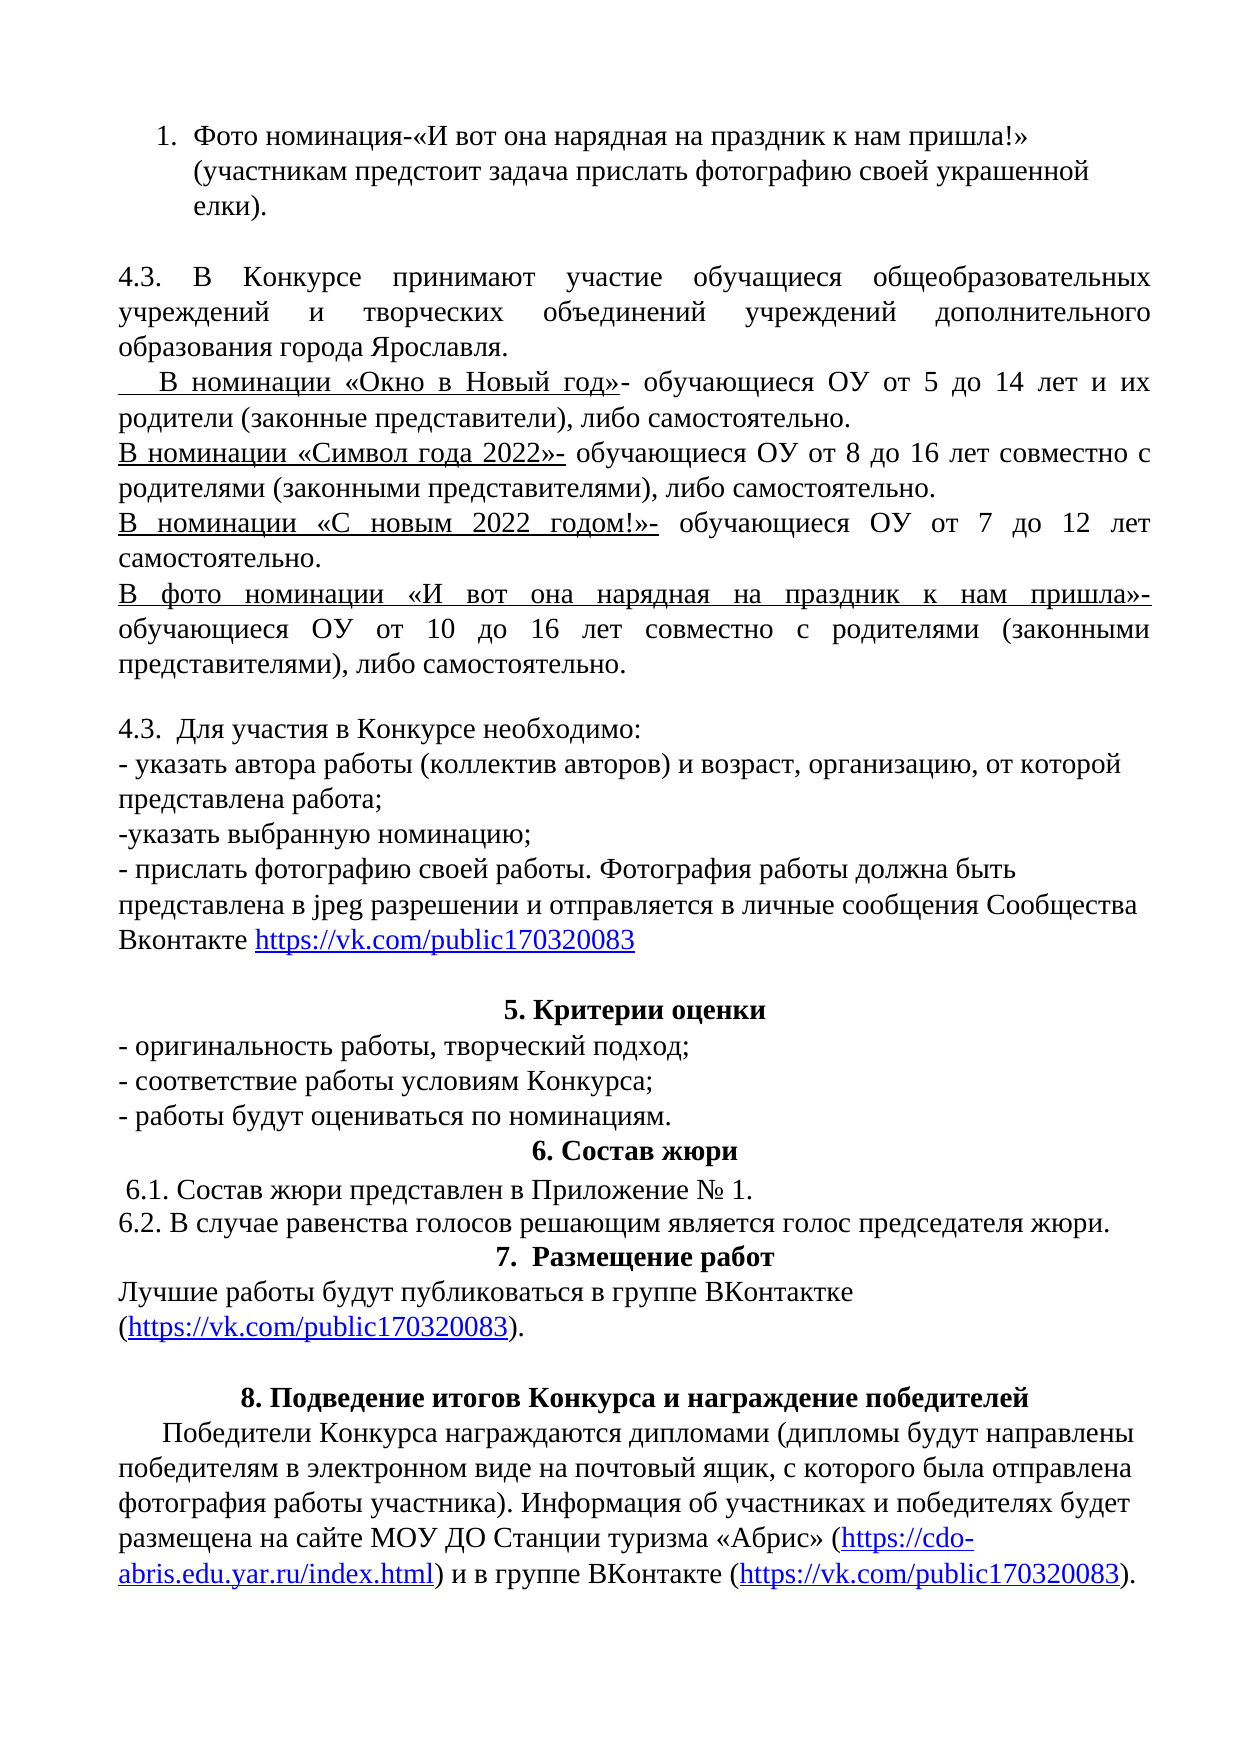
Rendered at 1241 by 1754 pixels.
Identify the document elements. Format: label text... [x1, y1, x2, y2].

text - прислать фотографию своей работы. Фотография работы должна быть представлена в jpeg разрешении и отправляется в личные сообщения Сообщества Вконтакте https://vk.com/public170320083 [118, 852, 1152, 956]
text В фото номинации «И вот она нарядная на праздник к нам пришла»- обучающиеся ОУ от 10 до 16 лет совместно с родителями (законными представителями), либо самостоятельно. [118, 576, 1152, 605]
text - указать автора работы (коллектив авторов) и возраст, организацию, от которой представлена работа; [118, 746, 1152, 815]
text - работы будут оцениваться по номинациям. [118, 1098, 1152, 1132]
text Лучшие работы будут публиковаться в группе ВКонтактке (https://vk.com/public170320083). [118, 1274, 1152, 1343]
text В номинации «Символ года 2022»- обучающиеся ОУ от 8 до 16 лет совместно с родителями (законными представителями), либо самостоятельно. [118, 435, 1152, 504]
text - оригинальность работы, творческий подход; [118, 1028, 1152, 1061]
text 6. Состав жюри [118, 1133, 1152, 1167]
list Фото номинация-«И вот она нарядная на праздник к нам пришла!» (участникам предстоит задача прислать фотографию своей украшенной елки). [156, 118, 1152, 222]
text 6.2. В случае равенства голосов решающим является голос председателя жюри. [74, 1205, 1152, 1239]
text 6.1. Состав жюри представлен в Приложение № 1. [74, 1172, 1152, 1205]
text - соответствие работы условиям Конкурса; [118, 1063, 1152, 1096]
text 5. Критерии оценки [118, 992, 1152, 1026]
text 4.3. В Конкурсе принимают участие обучащиеся общеобразовательных учреждений и творческих объединений учреждений дополнительного образования города Ярославля. [118, 259, 1152, 363]
text В фото номинации «И вот она нарядная на праздник к нам пришла»- обучающиеся ОУ от 10 до 16 лет совместно с родителями (законными представителями), либо самостоятельно. [118, 606, 1152, 680]
text -указать выбранную номинацию; [118, 816, 1152, 850]
text Победители Конкурса награждаются дипломами (дипломы будут направлены победителям в электронном виде на почтовый ящик, с которого была отправлена фотография работы участника). Информация об участниках и победителях будет размещена на сайте МОУ ДО Станции туризма «Абрис» (https://cdo-abris.edu.yar.ru/index.html) и в группе ВКонтакте (https://vk.com/public170320083). [118, 1415, 1152, 1589]
text 7. Размещение работ [118, 1239, 1152, 1272]
text 8. Подведение итогов Конкурса и награждение победителей [118, 1380, 1152, 1413]
text В номинации «Окно в Новый год»- обучающиеся ОУ от 5 до 14 лет и их родители (законные представители), либо самостоятельно. [118, 364, 1152, 433]
text В номинации «С новым 2022 годом!»- обучающиеся ОУ от 7 до 12 лет самостоятельно. [118, 505, 1152, 574]
text 4.3. Для участия в Конкурсе необходимо: [118, 711, 1152, 744]
